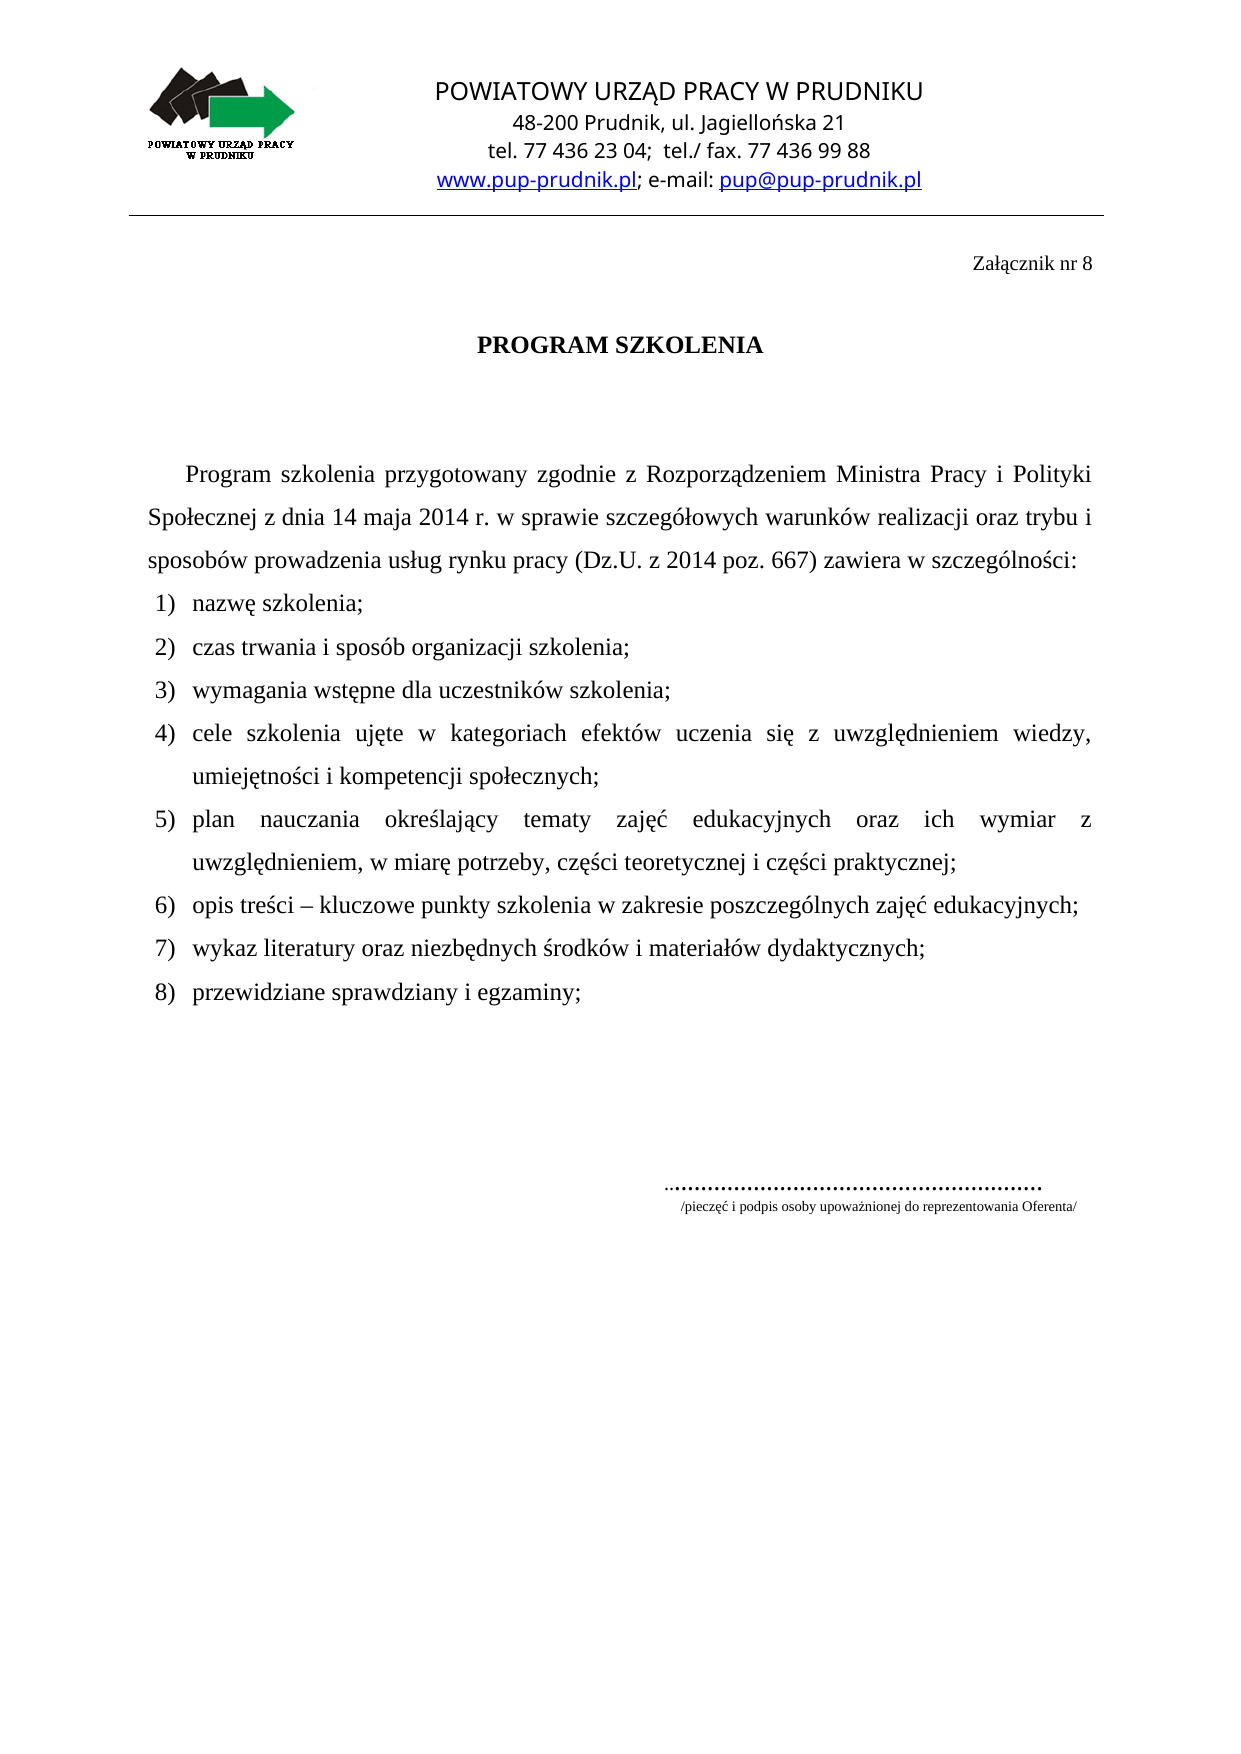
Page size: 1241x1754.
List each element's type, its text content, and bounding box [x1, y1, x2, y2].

text Załącznik nr 8 [148, 251, 1093, 275]
text PROGRAM SZKOLENIA [148, 330, 1093, 358]
text ..……………………………………………….. [664, 1135, 1093, 1198]
list nazwę szkolenia; [154, 588, 1093, 617]
list przewidziane sprawdziany i egzaminy; [154, 977, 1093, 1005]
list plan nauczania określający tematy zajęć edukacyjnych oraz ich wymiar z uwzględnieniem, w miarę potrzeby, części teoretycznej i części praktycznej; [154, 804, 1093, 876]
list wykaz literatury oraz niezbędnych środków i materiałów dydaktycznych; [154, 933, 1093, 962]
picture [127, 45, 317, 173]
list wymagania wstępne dla uczestników szkolenia; [154, 675, 1093, 703]
text /pieczęć i podpis osoby upoważnionej do reprezentowania Oferenta/ [664, 1198, 1093, 1226]
text Program szkolenia przygotowany zgodnie z Rozporządzeniem Ministra Pracy i Polityki Społecznej z dnia 14 maja 2014 r. w sprawie szczegółowych warunków realizacji oraz trybu i sposobów prowadzenia usług rynku pracy (Dz.U. z 2014 poz. 667) zawiera w szczególności: [148, 459, 1093, 574]
list opis treści – kluczowe punkty szkolenia w zakresie poszczególnych zajęć edukacyjnych; [154, 890, 1093, 919]
list cele szkolenia ujęte w kategoriach efektów uczenia się z uwzględnieniem wiedzy, umiejętności i kompetencji społecznych; [154, 718, 1093, 790]
list czas trwania i sposób organizacji szkolenia; [154, 632, 1093, 660]
